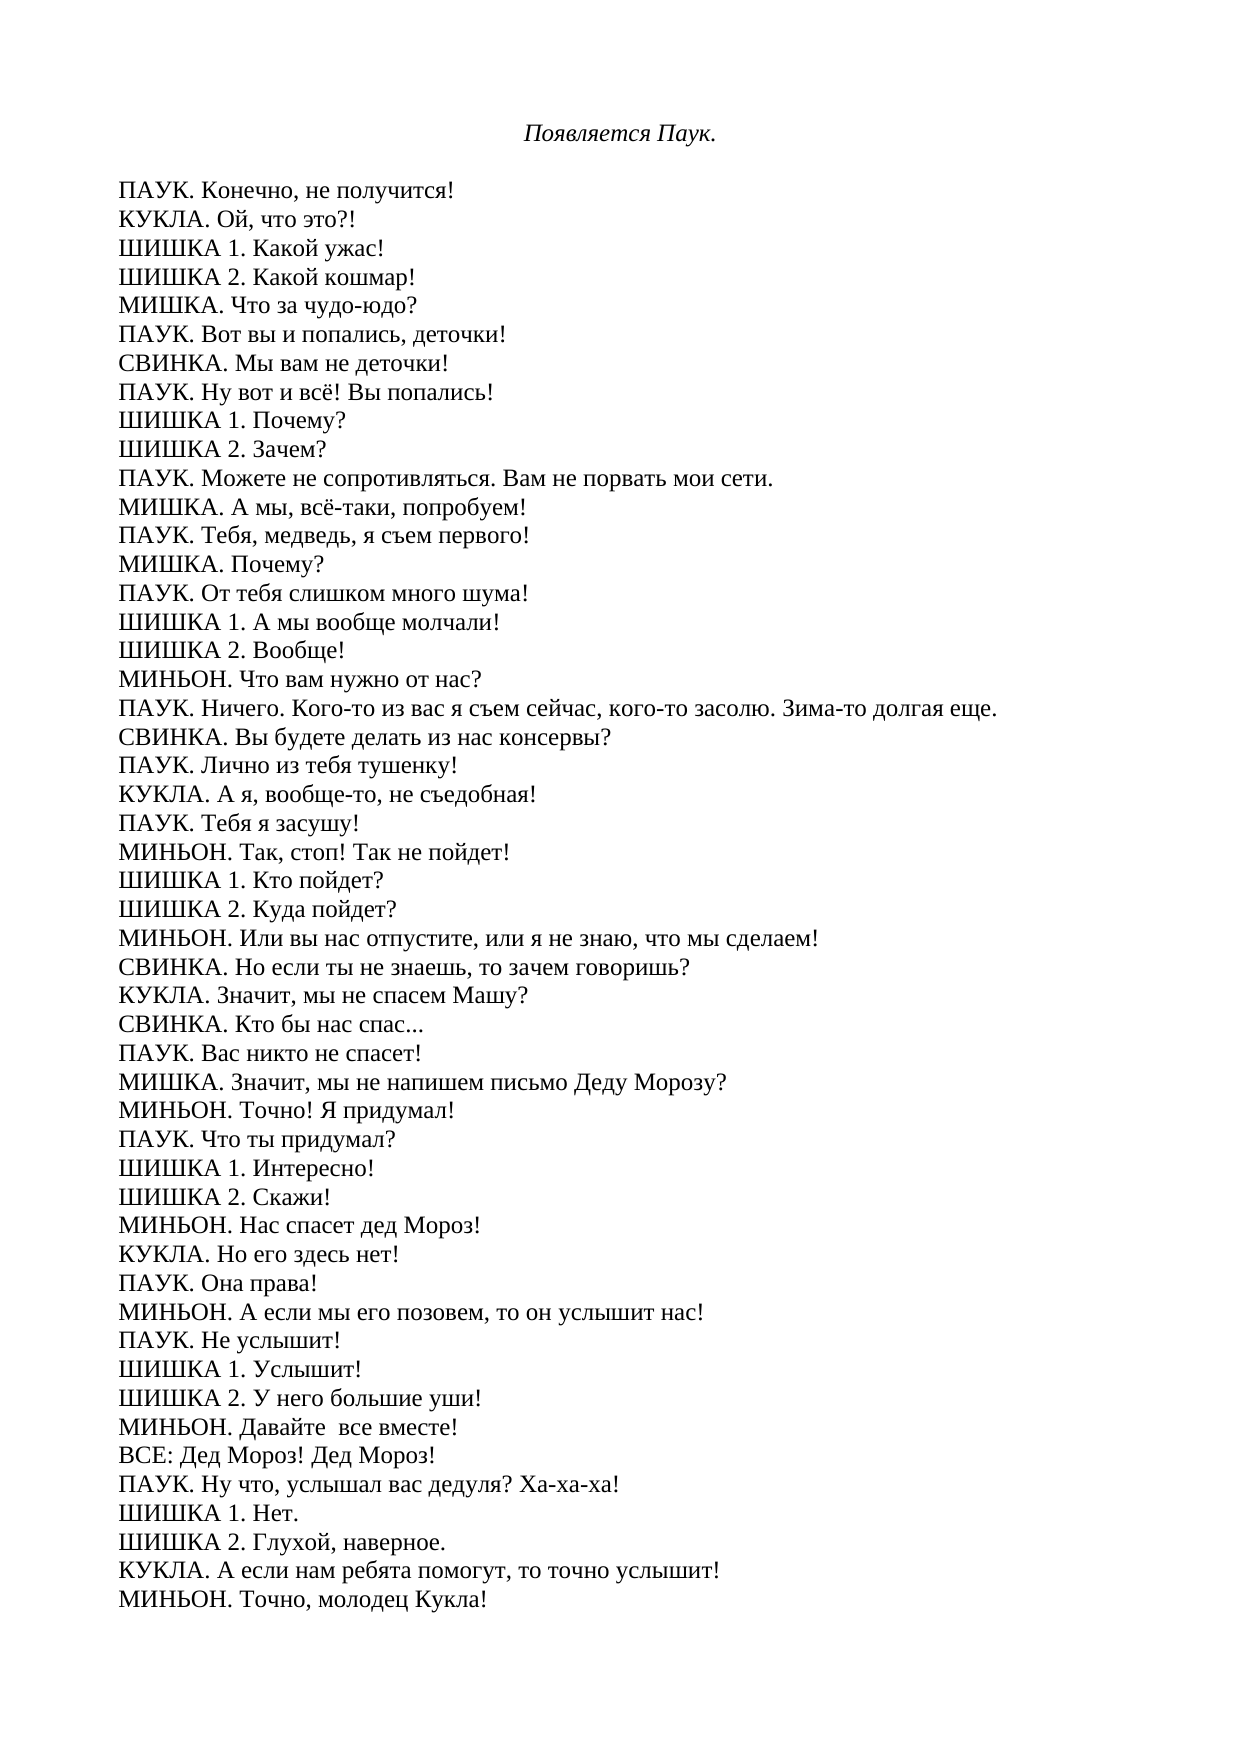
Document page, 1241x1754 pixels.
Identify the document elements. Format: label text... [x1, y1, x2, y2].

text МИНЬОН. Что вам нужно от нас? [118, 664, 1122, 693]
text ШИШКА 2. Скажи! [118, 1182, 1122, 1211]
text ПАУК. От тебя слишком много шума! [118, 578, 1122, 607]
text ПАУК. Ну вот и всё! Вы попались! [118, 377, 1122, 406]
text КУКЛА. Значит, мы не спасем Машу? [118, 981, 1122, 1009]
text ПАУК. Тебя я засушу! [118, 808, 1122, 837]
text СВИНКА. Мы вам не деточки! [118, 348, 1122, 377]
text МИШКА. Что за чудо-юдо? [118, 291, 1122, 319]
text МИШКА. Значит, мы не напишем письмо Деду Морозу? [118, 1067, 1122, 1096]
text ПАУК. Вот вы и попались, деточки! [118, 319, 1122, 348]
text ШИШКА 2. У него большие уши! [118, 1383, 1122, 1412]
text КУКЛА. Но его здесь нет! [118, 1239, 1122, 1268]
text ПАУК. Ничего. Кого-то из вас я съем сейчас, кого-то засолю. Зима-то долгая еще. [118, 693, 1122, 722]
text МИНЬОН. Так, стоп! Так не пойдет! [118, 837, 1122, 866]
text ШИШКА 1. А мы вообще молчали! [118, 607, 1122, 636]
text ШИШКА 2. Куда пойдет? [118, 894, 1122, 923]
text МИШКА. А мы, всё-таки, попробуем! [118, 492, 1122, 521]
text ШИШКА 2. Зачем? [118, 434, 1122, 463]
text КУКЛА. А я, вообще-то, не съедобная! [118, 779, 1122, 808]
text ШИШКА 2. Вообще! [118, 636, 1122, 664]
text ШИШКА 1. Почему? [118, 406, 1122, 434]
text МИНЬОН. Точно! Я придумал! [118, 1096, 1122, 1124]
text ПАУК. Тебя, медведь, я съем первого! [118, 521, 1122, 549]
text ПАУК. Вас никто не спасет! [118, 1038, 1122, 1067]
text ШИШКА 1. Нет. [118, 1498, 1122, 1527]
text ПАУК. Лично из тебя тушенку! [118, 751, 1122, 779]
text КУКЛА. А если нам ребята помогут, то точно услышит! [118, 1556, 1122, 1584]
text СВИНКА. Кто бы нас спас... [118, 1009, 1122, 1038]
text МИНЬОН. А если мы его позовем, то он услышит нас! [118, 1297, 1122, 1326]
text ПАУК. Конечно, не получится! [118, 176, 1122, 204]
text СВИНКА. Но если ты не знаешь, то зачем говоришь? [118, 952, 1122, 981]
text ШИШКА 1. Услышит! [118, 1354, 1122, 1383]
text ШИШКА 1. Интересно! [118, 1153, 1122, 1182]
text МИНЬОН. Нас спасет дед Мороз! [118, 1211, 1122, 1239]
text ШИШКА 2. Какой кошмар! [118, 262, 1122, 291]
text ВСЕ: Дед Мороз! Дед Мороз! [118, 1441, 1122, 1469]
text МИШКА. Почему? [118, 549, 1122, 578]
text ПАУК. Что ты придумал? [118, 1124, 1122, 1153]
text ШИШКА 1. Какой ужас! [118, 233, 1122, 262]
text Появляется Паук. [118, 118, 1122, 147]
text МИНЬОН. Или вы нас отпустите, или я не знаю, что мы сделаем! [118, 923, 1122, 952]
text СВИНКА. Вы будете делать из нас консервы? [118, 722, 1122, 751]
text ПАУК. Она права! [118, 1268, 1122, 1297]
text ПАУК. Можете не сопротивляться. Вам не порвать мои сети. [118, 463, 1122, 492]
text ШИШКА 2. Глухой, наверное. [118, 1527, 1122, 1556]
text ПАУК. Не услышит! [118, 1326, 1122, 1354]
text КУКЛА. Ой, что это?! [118, 204, 1122, 233]
text МИНЬОН. Давайте все вместе! [118, 1412, 1122, 1441]
text МИНЬОН. Точно, молодец Кукла! [118, 1584, 1122, 1613]
text ШИШКА 1. Кто пойдет? [118, 866, 1122, 894]
text ПАУК. Ну что, услышал вас дедуля? Ха-ха-ха! [118, 1469, 1122, 1498]
